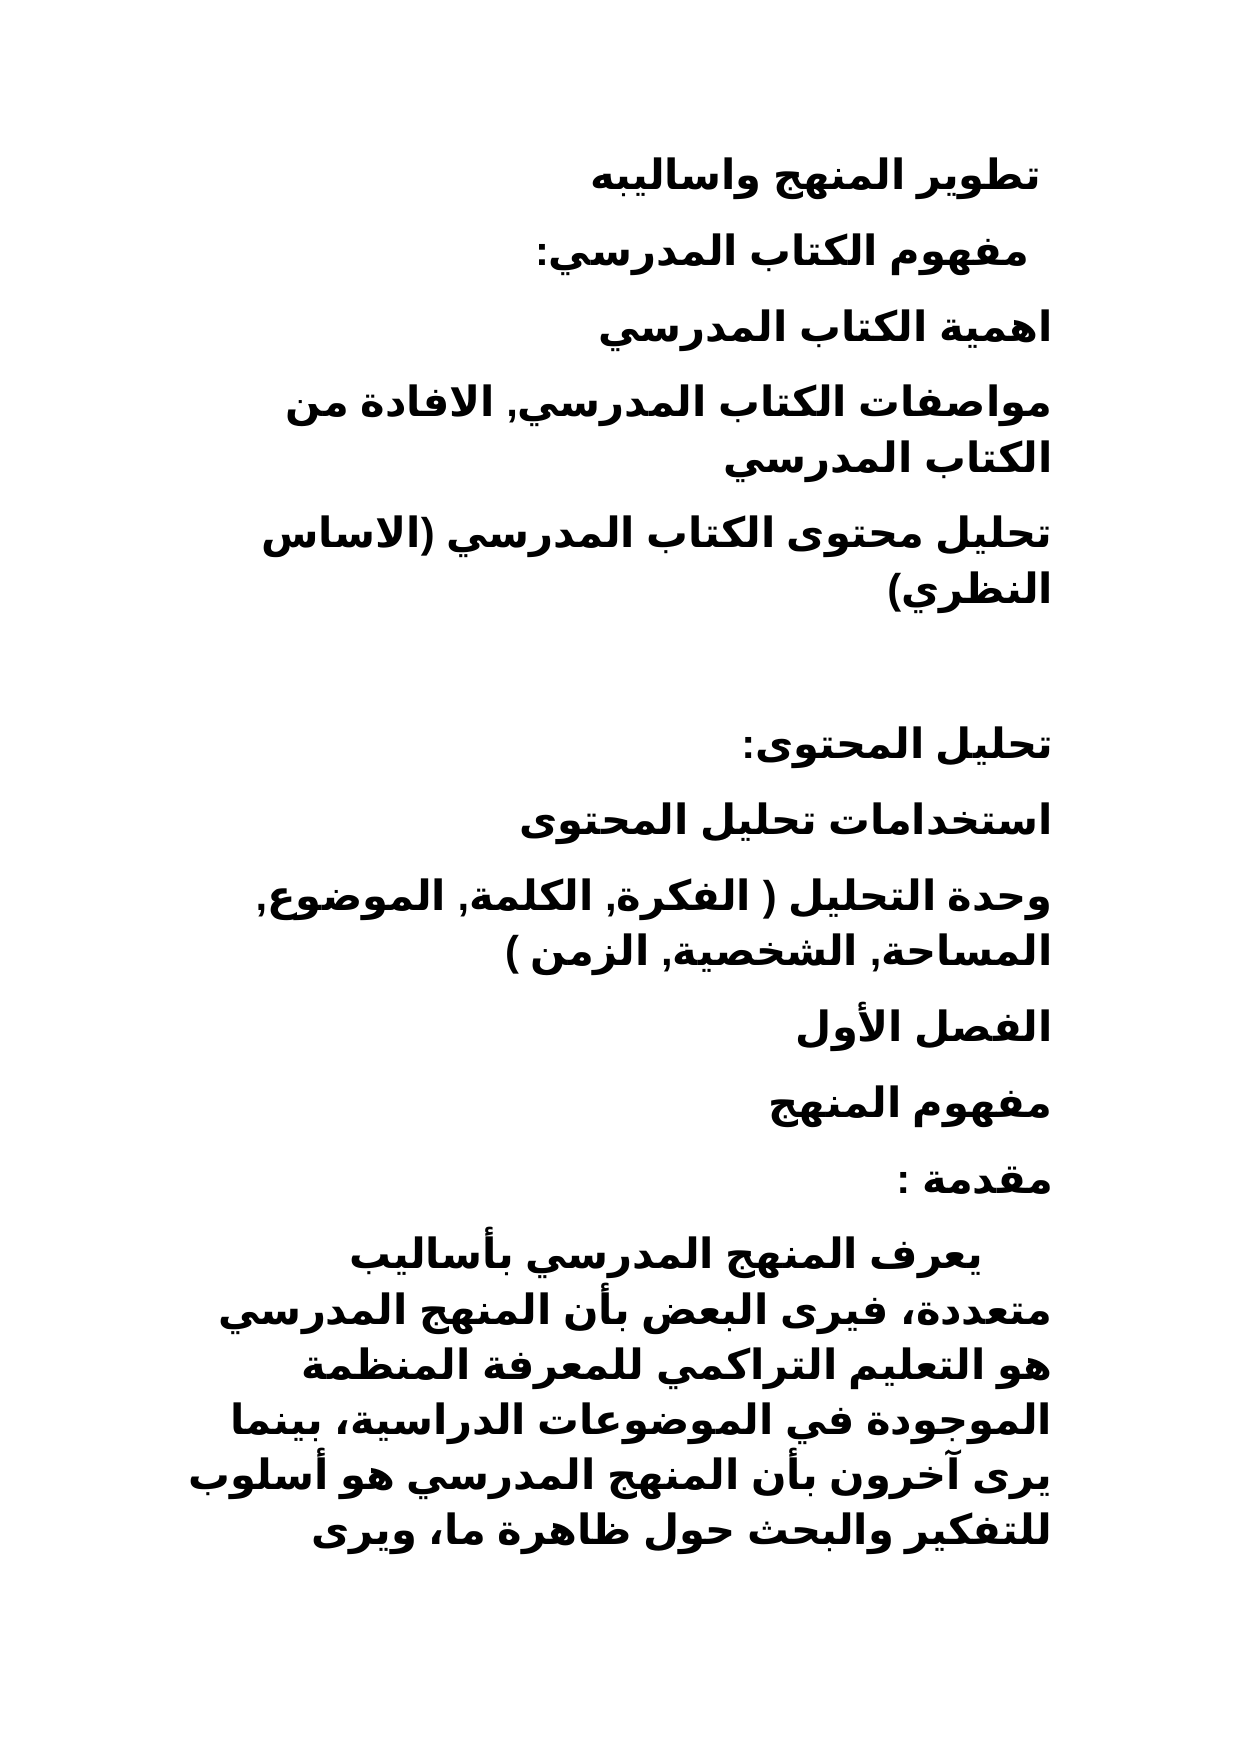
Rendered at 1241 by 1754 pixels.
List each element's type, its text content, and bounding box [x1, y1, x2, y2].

text تحليل المحتوى: [187, 719, 1053, 767]
text الفصل الأول [187, 1002, 1053, 1050]
text مقدمة : [187, 1154, 1053, 1202]
text مواصفات الكتاب المدرسي, الافادة من الكتاب المدرسي [187, 378, 1053, 481]
text استخدامات تحليل المحتوى [187, 795, 1053, 843]
text مفهوم الكتاب المدرسي: [187, 226, 1053, 274]
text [187, 1230, 1053, 1553]
text مفهوم المنهج [187, 1078, 1053, 1126]
text وحدة التحليل ( الفكرة, الكلمة, الموضوع, المساحة, الشخصية, الزمن ) [187, 871, 1053, 974]
text تطوير المنهج واساليبه [187, 150, 1053, 198]
text تحليل محتوى الكتاب المدرسي (الاساس النظري) [187, 509, 1053, 612]
text اهمية الكتاب المدرسي [187, 302, 1053, 350]
